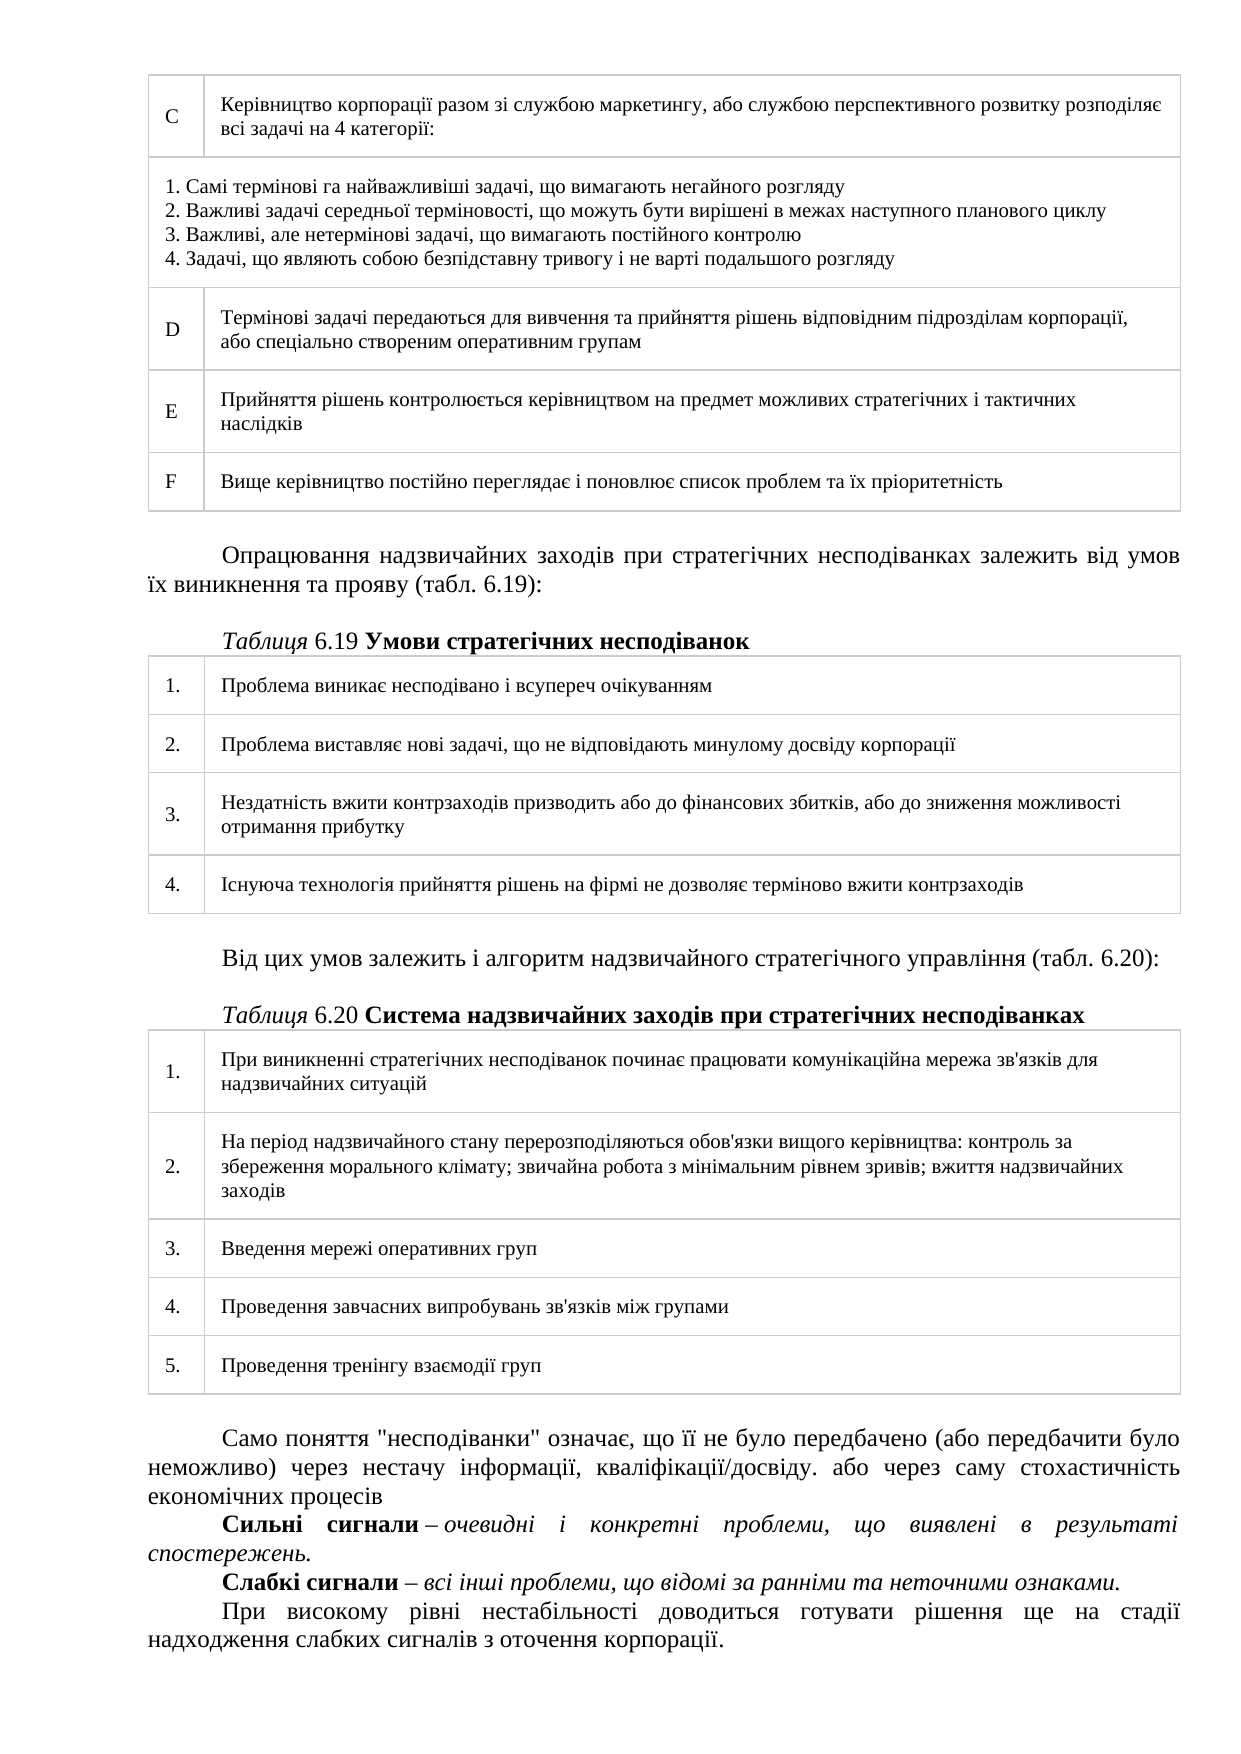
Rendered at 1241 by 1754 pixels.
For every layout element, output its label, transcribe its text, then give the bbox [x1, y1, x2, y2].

table_cell 5. [149, 1336, 204, 1393]
table_cell Введення мережі оперативних груп [205, 1220, 1180, 1276]
table_cell Е [149, 371, 203, 452]
text Сильні сигнали – очевидні і конкретні проблеми, що виявлені в результаті спостережень. [148, 1509, 1181, 1567]
text Опрацювання надзвичайних заходів при стратегічних несподіванках залежить від умов їх виникнення та прояву (табл. 6.19): [148, 540, 1181, 598]
table_cell Нездатність вжити контрзаходів призводить або до фінансових збитків, або до зниження можливості отримання прибутку [205, 773, 1180, 854]
table_cell 2. [149, 1113, 204, 1218]
table_cell Термінові задачі передаються для вивчення та прийняття рішень відповідним підрозділам корпорації, або спеціально створеним оперативним групам [205, 288, 1180, 369]
text При високому рівні нестабільності доводиться готувати рішення ще на стадії надходження слабких сигналів з оточення корпорації. [148, 1596, 1181, 1653]
table_header 1. [149, 657, 204, 713]
table_header 1. [149, 1031, 204, 1112]
table_cell 2. [149, 715, 204, 772]
text Само поняття "несподіванки" означає, що її не було передбачено (або передбачити було неможливо) через нестачу інформації, кваліфікації/досвіду. або через саму стохастичність економічних процесів [148, 1423, 1181, 1509]
table_header При виникненні стратегічних несподіванок починає працювати комунікаційна мережа зв'язків для надзвичайних ситуацій [205, 1031, 1180, 1112]
table_cell 3. [149, 1220, 204, 1276]
table_cell Вище керівництво постійно переглядає і поновлює список проблем та їх пріоритетність [205, 453, 1180, 510]
table_header Проблема виникає несподівано і всупереч очікуванням [205, 657, 1180, 713]
table_cell D [149, 288, 203, 369]
text Таблиця 6.19 Умови стратегічних несподіванок [148, 626, 1181, 655]
table_cell 1. Самі термінові га найважливіші задачі, що вимагають негайного розгляду 2. Важливі задачі середньої терміновості, що можуть бути вирішені в межах наступного планового циклу 3. Важливі, але нетермінові задачі, що вимагають постійного контролю 4. Задачі, що являють собою безпідставну тривогу і не варті подальшого розгляду [149, 158, 1180, 287]
table_cell 4. [149, 856, 204, 913]
table_cell Проведення тренінгу взаємодії груп [205, 1336, 1180, 1393]
text Від цих умов залежить і алгоритм надзвичайного стратегічного управління (табл. 6.20): [148, 943, 1181, 972]
table_cell Проблема виставляє нові задачі, що не відповідають минулому досвіду корпорації [205, 715, 1180, 772]
table_cell F [149, 453, 203, 510]
table_cell 3. [149, 773, 204, 854]
text Таблиця 6.20 Система надзвичайних заходів при стратегічних несподіванках [148, 1000, 1181, 1029]
table_cell 4. [149, 1278, 204, 1335]
table_cell На період надзвичайного стану перерозподіляються обов'язки вищого керівництва: контроль за збереження морального клімату; звичайна робота з мінімальним рівнем зривів; вжиття надзвичайних заходів [205, 1113, 1180, 1218]
table_cell Існуюча технологія прийняття рішень на фірмі не дозволяє терміново вжити контрзаходів [205, 856, 1180, 913]
table_cell Проведення завчасних випробувань зв'язків між групами [205, 1278, 1180, 1335]
table_cell Керівництво корпорації разом зі службою маркетингу, або службою перспективного розвитку розподіляє всі задачі на 4 категорії: [205, 76, 1180, 156]
text Слабкі сигнали – всі інші проблеми, що відомі за ранніми та неточними ознаками. [148, 1567, 1181, 1596]
table_cell Прийняття рішень контролюється керівництвом на предмет можливих стратегічних і тактичних наслідків [205, 371, 1180, 452]
table_cell С [149, 76, 203, 156]
